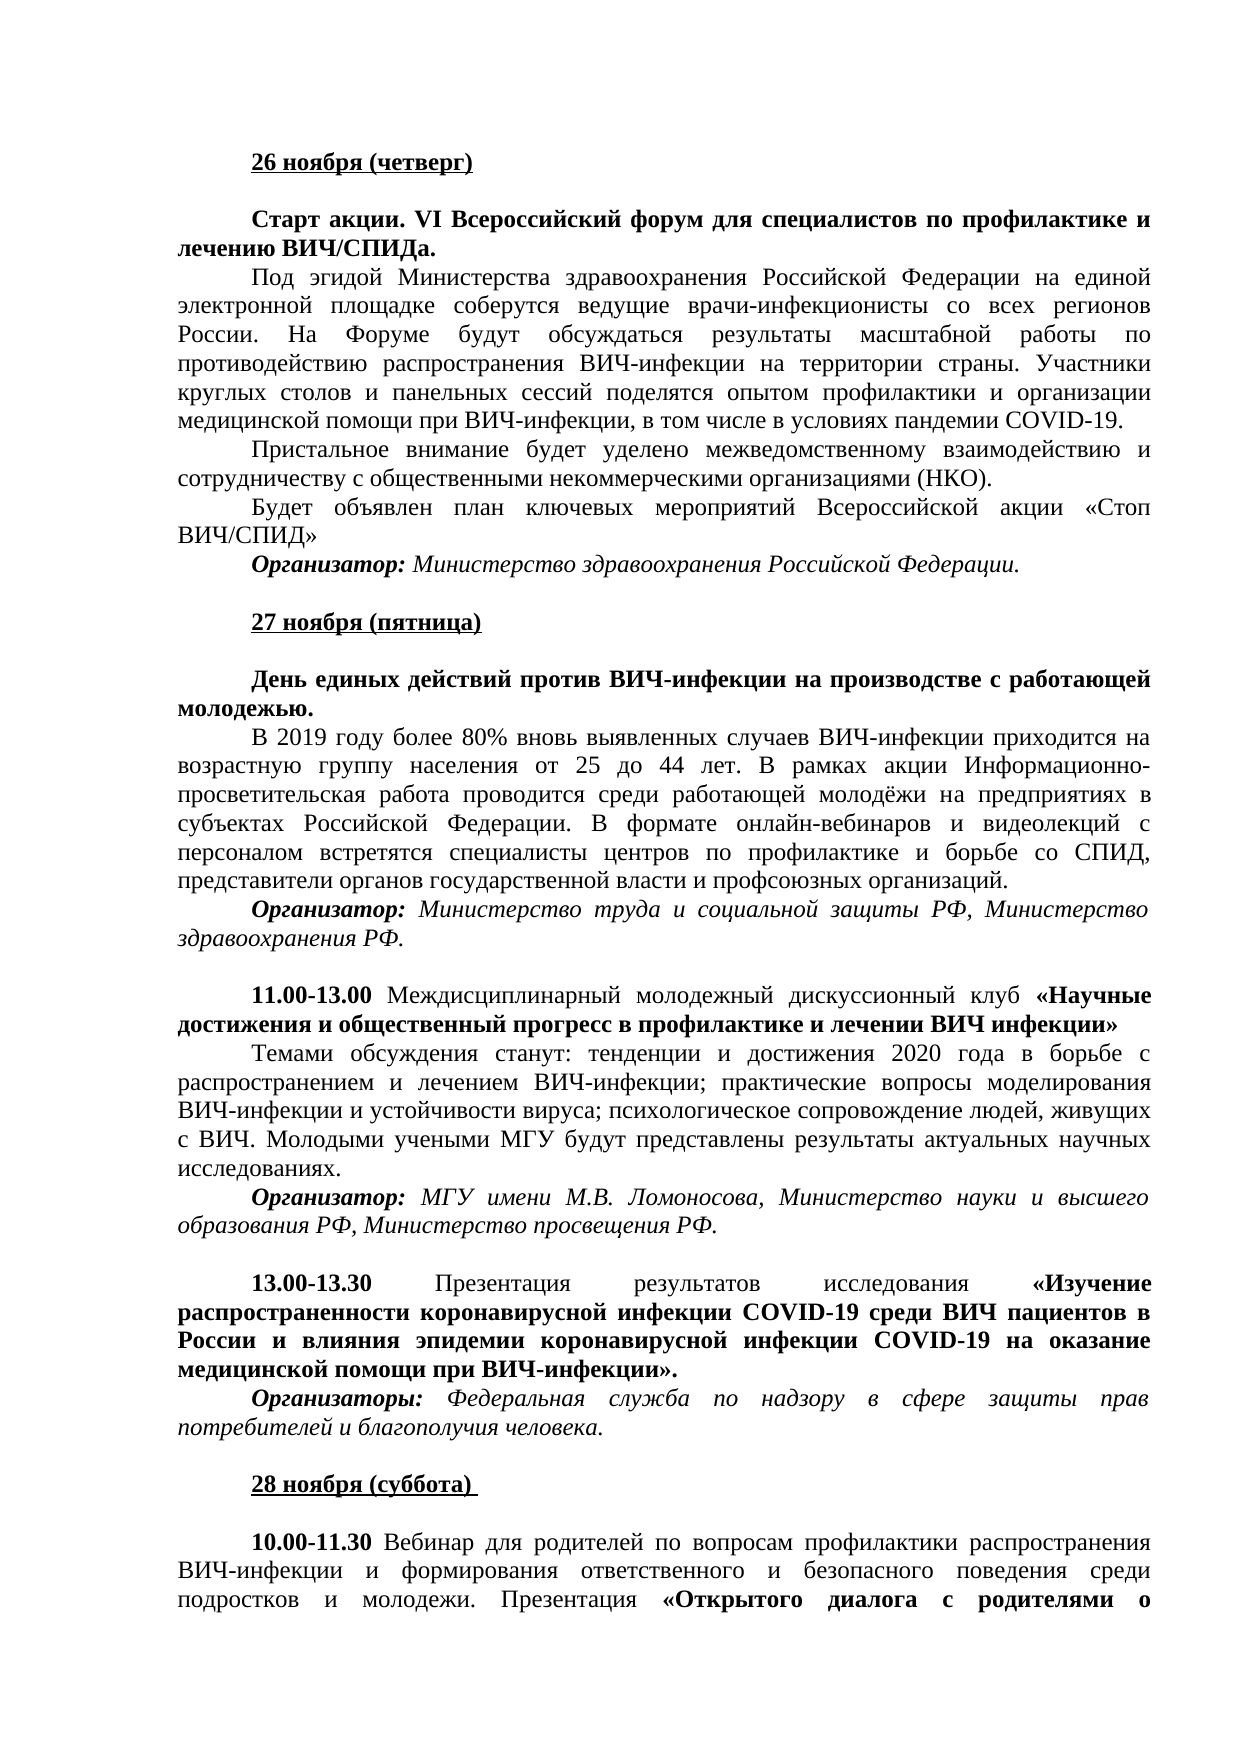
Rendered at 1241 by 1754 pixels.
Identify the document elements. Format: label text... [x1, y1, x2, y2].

text Под эгидой Министерства здравоохранения Российской Федерации на единой электронной площадке соберутся ведущие врачи-инфекционисты со всех регионов России. На Форуме будут обсуждаться результаты масштабной работы по противодействию распространения ВИЧ-инфекции на территории страны. Участники круглых столов и панельных сессий поделятся опытом профилактики и организации медицинской помощи при ВИЧ-инфекции, в том числе в условиях пандемии COVID-19. [177, 262, 1152, 434]
text 28 ноября (суббота) [177, 1469, 1152, 1498]
text 11.00-13.00 Междисциплинарный молодежный дискуссионный клуб «Научные достижения и общественный прогресс в профилактике и лечении ВИЧ инфекции» [177, 981, 1152, 1038]
text 27 ноября (пятница) [177, 607, 1152, 636]
text День единых действий против ВИЧ-инфекции на производстве с работающей молодежью. [177, 664, 1152, 722]
text Темами обсуждения станут: тенденции и достижения 2020 года в борьбе с распространением и лечением ВИЧ-инфекции; практические вопросы моделирования ВИЧ-инфекции и устойчивости вируса; психологическое сопровождение людей, живущих с ВИЧ. Молодыми учеными МГУ будут представлены результаты актуальных научных исследованиях. [177, 1038, 1152, 1182]
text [177, 1527, 1152, 1613]
text Организаторы: Федеральная служба по надзору в сфере защиты прав потребителей и благополучия человека. [177, 1383, 1152, 1441]
text Организатор: МГУ имени М.В. Ломоносова, Министерство науки и высшего образования РФ, Министерство просвещения РФ. [177, 1182, 1152, 1239]
text Организатор: Министерство здравоохранения Российской Федерации. [177, 549, 1152, 578]
text 13.00-13.30 Презентация результатов исследования «Изучение распространенности коронавирусной инфекции COVID-19 среди ВИЧ пациентов в России и влияния эпидемии коронавирусной инфекции COVID-19 на оказание медицинской помощи при ВИЧ-инфекции». [177, 1268, 1152, 1383]
text Будет объявлен план ключевых мероприятий Всероссийской акции «Стоп ВИЧ/СПИД» [177, 492, 1152, 549]
text Организатор: Министерство труда и социальной защиты РФ, Министерство здравоохранения РФ. [177, 894, 1152, 952]
text В 2019 году более 80% вновь выявленных случаев ВИЧ-инфекции приходится на возрастную группу населения от 25 до 44 лет. В рамках акции Информационно-просветительская работа проводится среди работающей молодёжи на предприятиях в субъектах Российской Федерации. В формате онлайн-вебинаров и видеолекций с персоналом встретятся специалисты центров по профилактике и борьбе со СПИД, представители органов государственной власти и профсоюзных организаций. [177, 722, 1152, 894]
text Пристальное внимание будет уделено межведомственному взаимодействию и сотрудничеству с общественными некоммерческими организациями (НКО). [177, 434, 1152, 492]
text 26 ноября (четверг) [177, 147, 1152, 176]
text Старт акции. VI Всероссийский форум для специалистов по профилактике и лечению ВИЧ/СПИДа. [177, 204, 1152, 262]
